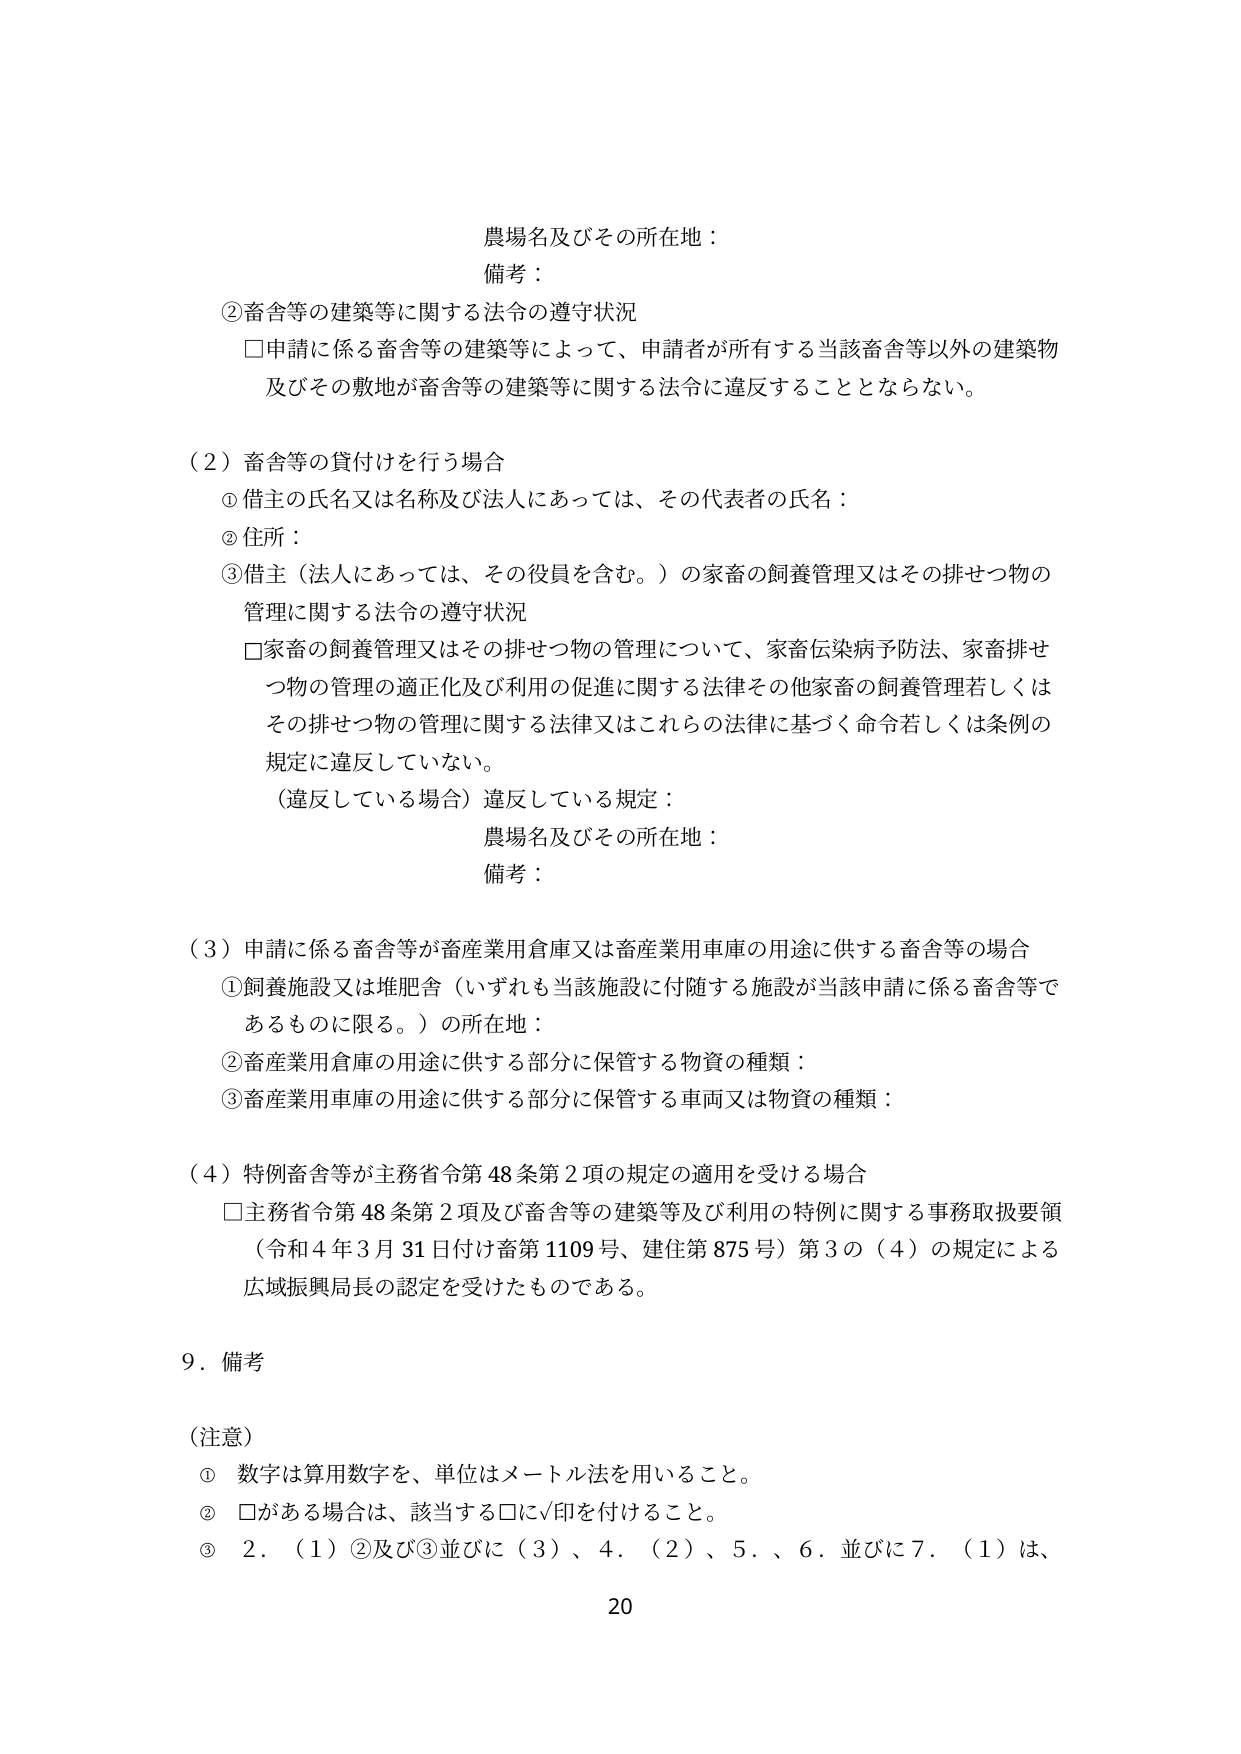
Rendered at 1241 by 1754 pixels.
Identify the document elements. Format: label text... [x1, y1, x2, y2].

text ②畜舎等の建築等に関する法令の遵守状況 [177, 292, 1063, 329]
text （２）畜舎等の貸付けを行う場合 [177, 442, 1063, 479]
text □申請に係る畜舎等の建築等によって、申請者が所有する当該畜舎等以外の建築物及びその敷地が畜舎等の建築等に関する法令に違反することとならない。 [177, 329, 1063, 404]
text □主務省令第48条第２項及び畜舎等の建築等及び利用の特例に関する事務取扱要領（令和４年３月31日付け畜第1109号、建住第875号）第３の（４）の規定による広域振興局長の認定を受けたものである。 [177, 1192, 1063, 1304]
text 農場名及びその所在地： [243, 217, 1063, 254]
text ② ☐がある場合は、該当する☐に✓印を付けること。 [199, 1492, 1063, 1529]
text （注意） [177, 1417, 1063, 1454]
text ①借主の氏名又は名称及び法人にあっては、その代表者の氏名： [177, 479, 1063, 517]
text （４）特例畜舎等が主務省令第48条第２項の規定の適用を受ける場合 [177, 1154, 1063, 1192]
text ②畜産業用倉庫の用途に供する部分に保管する物資の種類： [177, 1042, 1063, 1079]
text ②住所： [177, 517, 1063, 554]
text 備考： [243, 254, 1063, 292]
text ９．備考 [177, 1342, 1063, 1379]
text ③畜産業用車庫の用途に供する部分に保管する車両又は物資の種類： [177, 1079, 1063, 1117]
text ③借主（法人にあっては、その役員を含む。）の家畜の飼養管理又はその排せつ物の管理に関する法令の遵守状況 [177, 554, 1063, 629]
text □家畜の飼養管理又はその排せつ物の管理について、家畜伝染病予防法、家畜排せつ物の管理の適正化及び利用の促進に関する法律その他家畜の飼養管理若しくはその排せつ物の管理に関する法律又はこれらの法律に基づく命令若しくは条例の規定に違反していない。 [243, 629, 1063, 779]
text 備考： [243, 854, 1063, 892]
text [199, 1529, 1063, 1567]
text ①飼養施設又は堆肥舎（いずれも当該施設に付随する施設が当該申請に係る畜舎等であるものに限る。）の所在地： [177, 967, 1063, 1042]
text （違反している場合）違反している規定： [177, 779, 1063, 817]
text ① 数字は算用数字を、単位はメートル法を用いること。 [199, 1454, 1063, 1492]
text 農場名及びその所在地： [243, 817, 1063, 854]
text （３）申請に係る畜舎等が畜産業用倉庫又は畜産業用車庫の用途に供する畜舎等の場合 [177, 929, 1063, 967]
